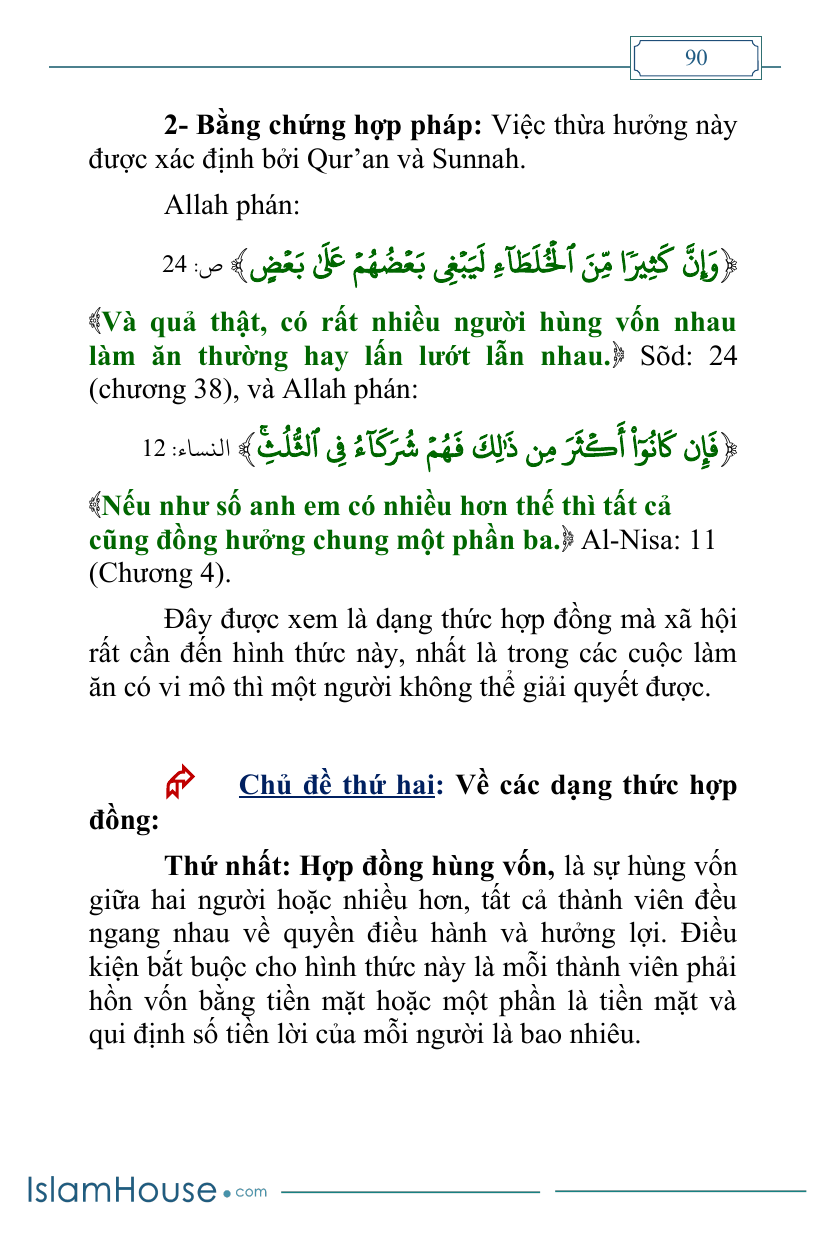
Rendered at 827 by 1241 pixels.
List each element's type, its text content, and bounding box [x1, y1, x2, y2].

text ﴿وَإِنَّ كَثِيرٗا مِّنَ ٱلۡخُلَطَآءِ لَيَبۡغِي بَعۡضُهُمۡ عَلَىٰ بَعۡضٍ﴾ ص: 24 [89, 233, 738, 292]
text 2- Bằng chứng hợp pháp: Việc thừa hưởng này được xác định bởi Qur’an và Sunnah. [89, 107, 738, 174]
text ﴿فَإِن كَانُوٓاْ أَكۡثَرَ مِن ذَٰلِكَ فَهُمۡ شُرَكَآءُ فِي ٱلثُّلُثِۚ﴾ النساء: 12 [89, 417, 738, 476]
picture [20, 1171, 541, 1209]
text Đây được xem là dạng thức hợp đồng mà xã hội rất cần đến hình thức này, nhất là trong các cuộc làm ăn có vi mô thì một người không thể giải quyết được. [89, 602, 738, 702]
list Chủ đề thứ hai: Về các dạng thức hợp đồng: [89, 761, 738, 836]
text Allah phán: [89, 187, 738, 221]
picture [548, 1170, 807, 1208]
text Và quả thật, có rất nhiều người hùng vốn nhau làm ăn thường hay lấn lướt lẫn nhau. Sõd: 24 (chương 38), và Allah phán: [89, 304, 738, 405]
text Nếu như số anh em có nhiều hơn thế thì tất cả cũng đồng hưởng chung một phần ba. Al-Nisa: 11 (Chương 4). [89, 488, 738, 589]
text Thứ nhất: Hợp đồng hùng vốn, là sự hùng vốn giữa hai người hoặc nhiều hơn, tất cả thành viên đều ngang nhau về quyền điều hành và hưởng lợi. Điều kiện bắt buộc cho hình thức này là mỗi thành viên phải hồn vốn bằng tiền mặt hoặc một phần là tiền mặt và qui định số tiền lời của mỗi người là bao nhiêu. [89, 848, 738, 1050]
